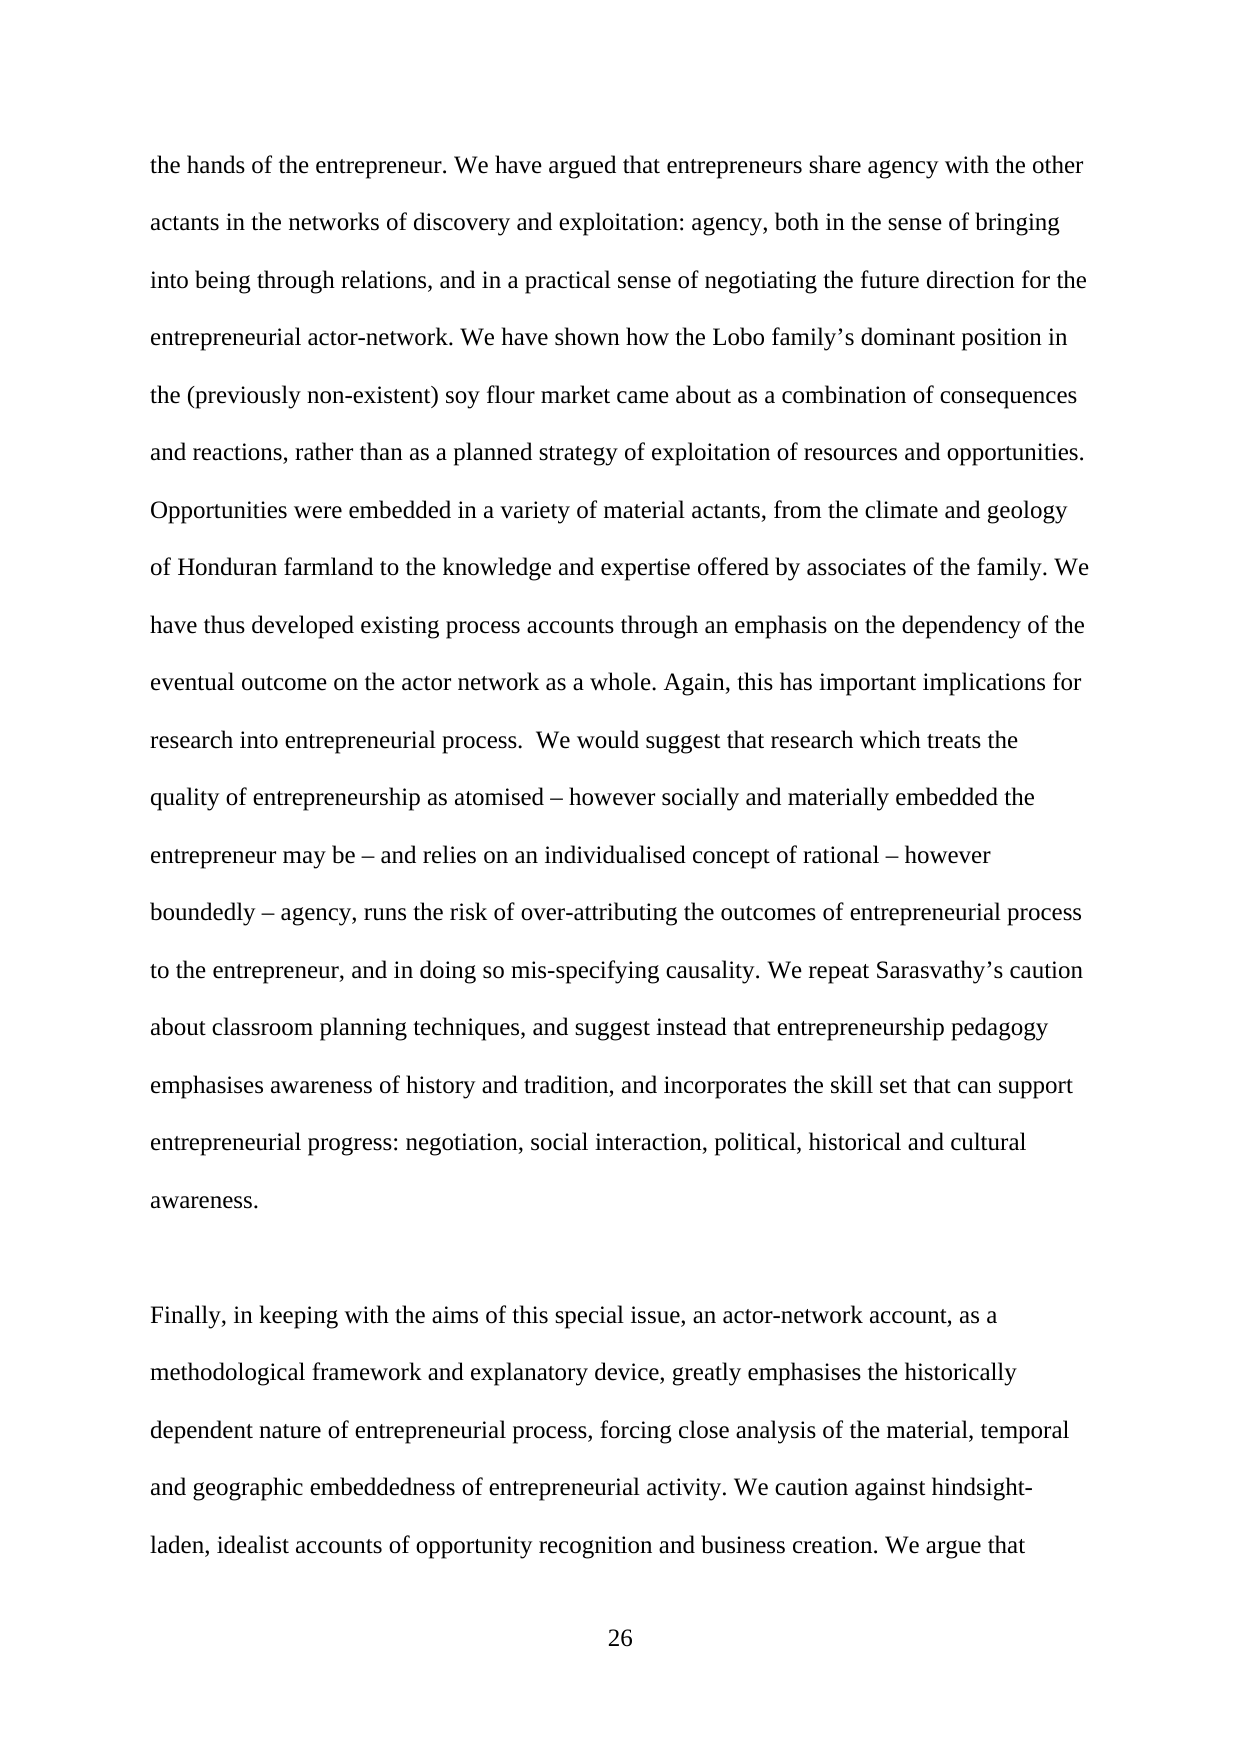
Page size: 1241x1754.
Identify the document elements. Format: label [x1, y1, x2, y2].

text [150, 150, 1090, 1214]
text [150, 1300, 1090, 1559]
